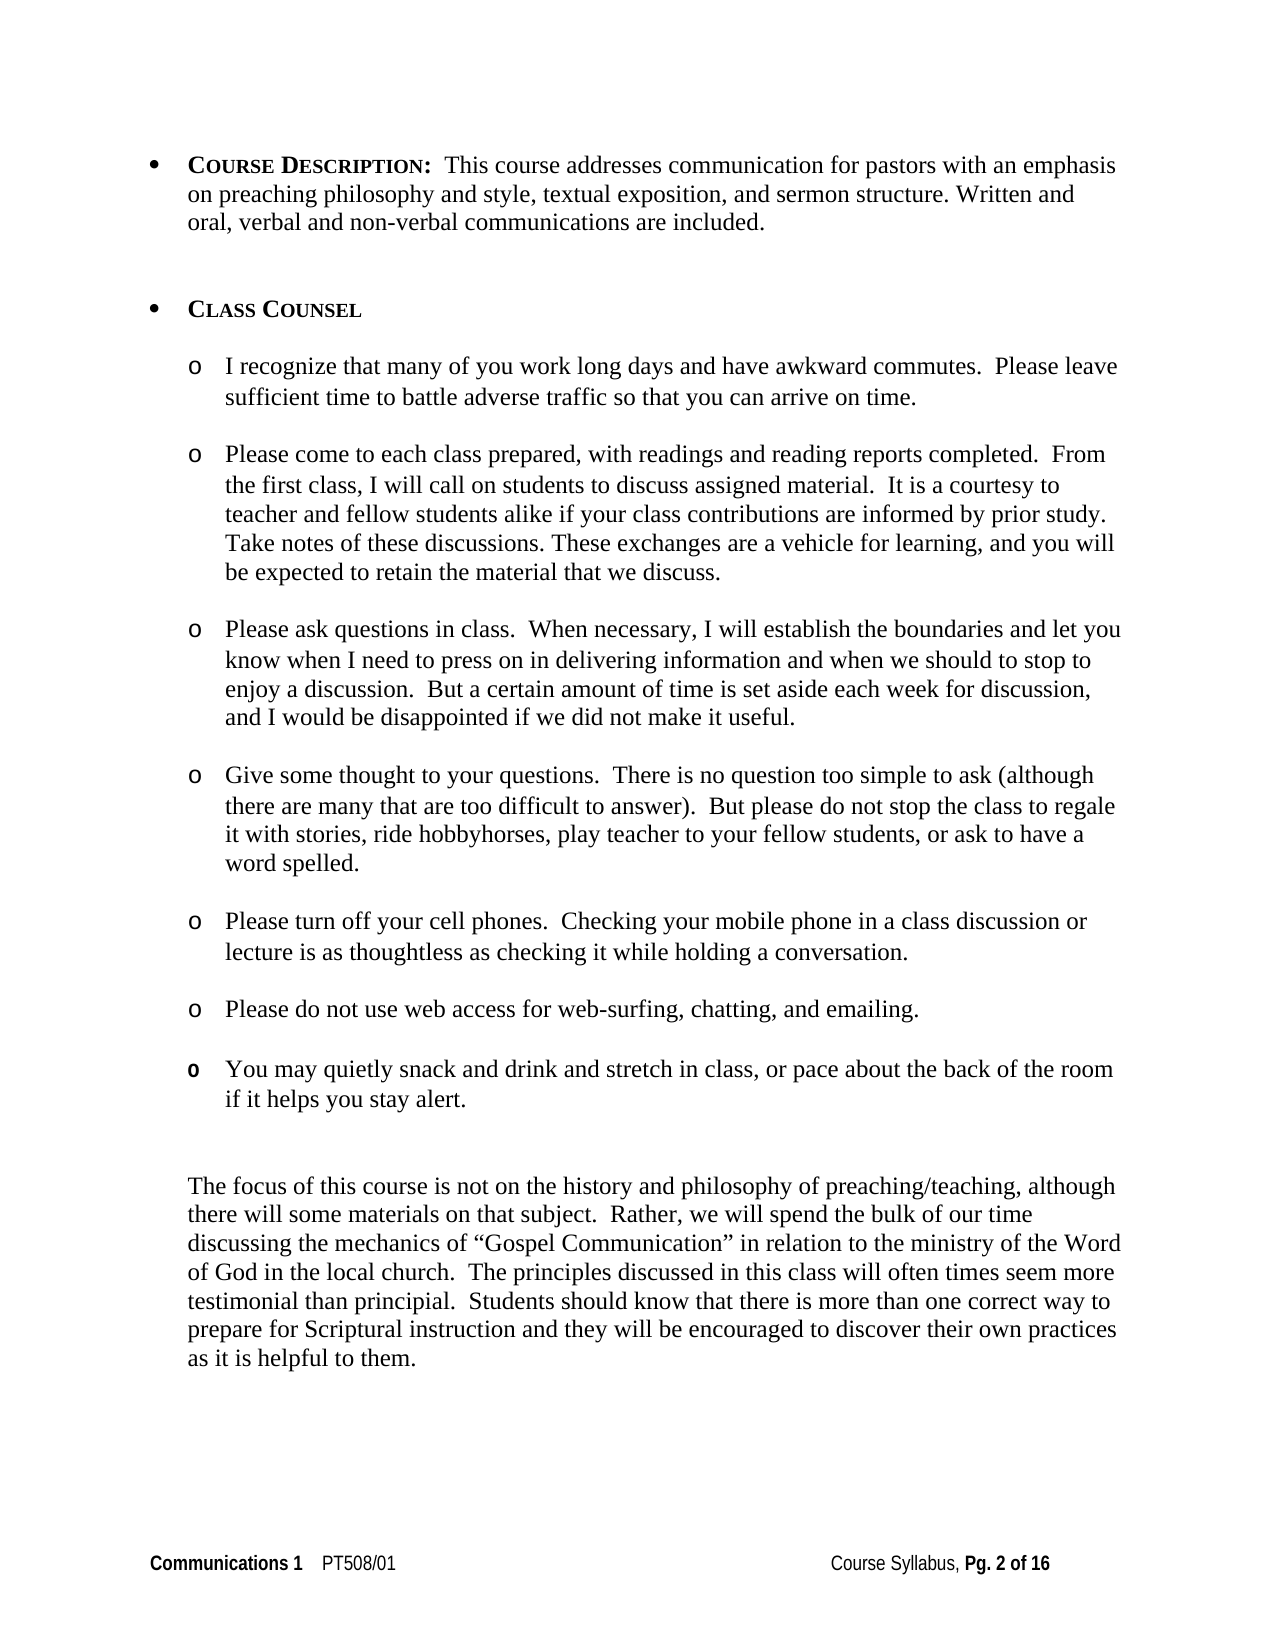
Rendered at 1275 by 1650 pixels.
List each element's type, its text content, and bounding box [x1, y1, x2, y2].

list Course Description: This course addresses communication for pastors with an emphasis on preaching philosophy and style, textual exposition, and sermon structure. Written and oral, verbal and non-verbal communications are included. [150, 150, 1125, 236]
list I recognize that many of you work long days and have awkward commutes. Please leave sufficient time to battle adverse traffic so that you can arrive on time. [187, 351, 1125, 411]
list Class Counsel [150, 294, 1125, 322]
list Please turn off your cell phones. Checking your mobile phone in a class discussion or lecture is as thoughtless as checking it while holding a conversation. [187, 906, 1125, 965]
list Please do not use web access for web-surfing, chatting, and emailing. [187, 994, 1125, 1025]
list Please ask questions in class. When necessary, I will establish the boundaries and let you know when I need to press on in delivering information and when we should to stop to enjoy a discussion. But a certain amount of time is set aside each week for discussion, and I would be disappointed if we did not make it useful. [187, 614, 1125, 731]
list Please come to each class prepared, with readings and reading reports completed. From the first class, I will call on students to discuss assigned material. It is a courtesy to teacher and fellow students alike if your class contributions are informed by prior study. Take notes of these discussions. These exchanges are a vehicle for learning, and you will be expected to retain the material that we discuss. [187, 439, 1125, 585]
text The focus of this course is not on the history and philosophy of preaching/teaching, although there will some materials on that subject. Rather, we will spend the bulk of our time discussing the mechanics of “Gospel Communication” in relation to the ministry of the Word of God in the local church. The principles discussed in this class will often times seem more testimonial than principial. Students should know that there is more than one correct way to prepare for Scriptural instruction and they will be encouraged to discover their own practices as it is helpful to them. [187, 1171, 1125, 1372]
list You may quietly snack and drink and stretch in class, or pace about the back of the room if it helps you stay alert. [187, 1054, 1125, 1113]
list Give some thought to your questions. There is no question too simple to ask (although there are many that are too difficult to answer). But please do not stop the class to regale it with stories, ride hobbyhorses, play teacher to your fellow students, or ask to have a word spelled. [187, 760, 1125, 877]
